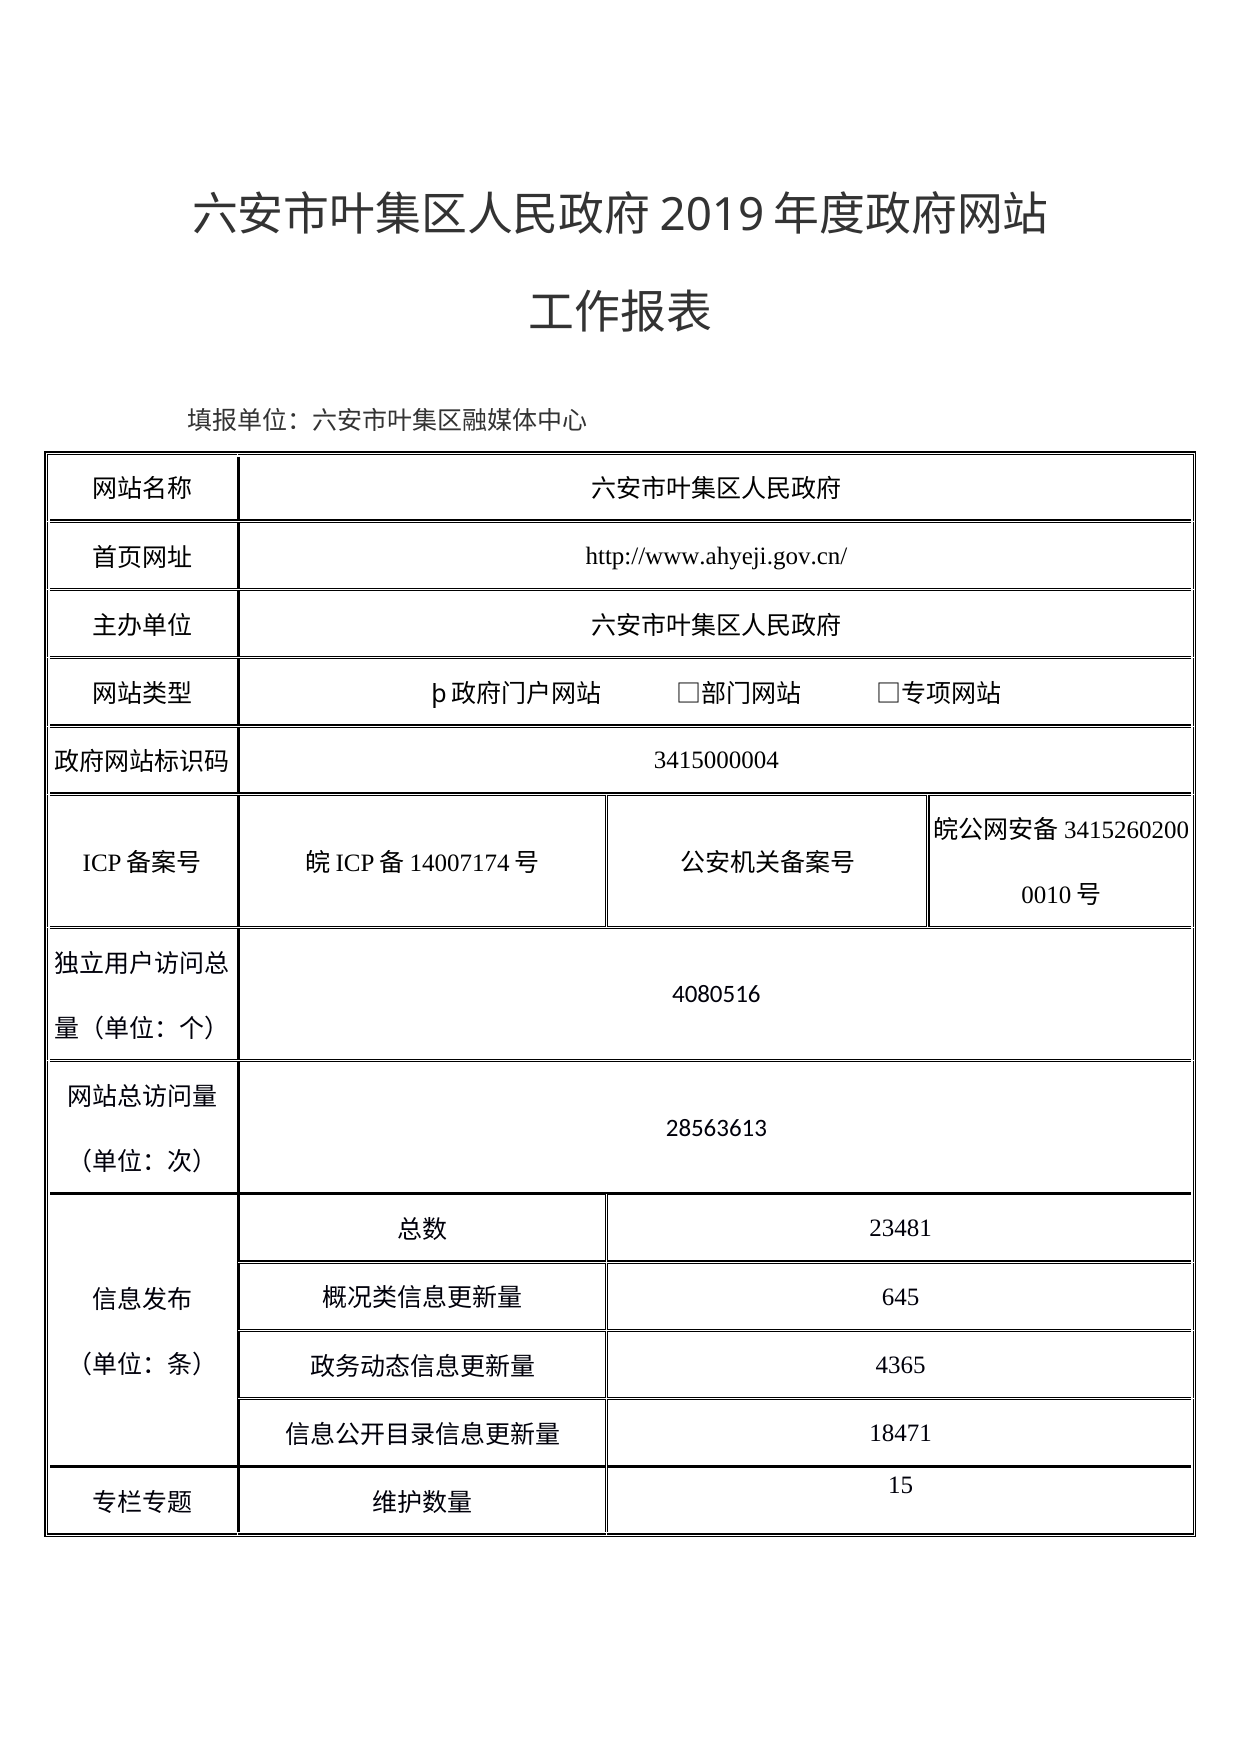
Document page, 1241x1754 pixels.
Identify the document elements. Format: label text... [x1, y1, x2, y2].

table_cell 政务动态信息更新量 [240, 1332, 605, 1397]
table_cell 3415000004 [240, 724, 1193, 792]
table_cell 18471 [606, 1397, 1194, 1465]
table_header 六安市叶集区人民政府 [238, 455, 1193, 519]
table_cell 首页网址 [48, 519, 237, 588]
table_cell 政府网站标识码 [48, 724, 237, 792]
table_header 网站名称 [48, 453, 238, 519]
table_cell 15 [606, 1465, 1193, 1533]
table_cell 28563613 [238, 1059, 1194, 1192]
table_cell 概况类信息更新量 [240, 1264, 605, 1328]
table_cell 网站类型 [46, 656, 238, 724]
table_cell ICP备案号 [48, 792, 237, 926]
table_cell 专栏专题 （单位：个） [48, 1465, 238, 1533]
table_cell 公安机关备案号 [608, 796, 926, 926]
table_cell 23481 [608, 1192, 1193, 1260]
table_cell þ政府门户网站 □部门网站 □专项网站 [238, 656, 1194, 724]
table_cell 645 [608, 1260, 1193, 1328]
table_cell 皖公网安备 34152602000010号 [930, 792, 1193, 926]
text 填报单位：六安市叶集区融媒体中心 [187, 386, 1053, 451]
table_cell 信息公开目录信息更新量 [240, 1400, 605, 1465]
table_cell 六安市叶集区人民政府 [238, 588, 1194, 656]
table_cell 网站总访问量 （单位：次） [46, 1059, 238, 1192]
table_cell 主办单位 [46, 588, 238, 656]
table_cell http://www.ahyeji.gov.cn/ [240, 519, 1193, 588]
table_cell 信息发布 （单位：条） [48, 1192, 237, 1465]
text 六安市叶集区人民政府2019年度政府网站工作报表 [187, 162, 1053, 357]
table_cell 独立用户访问总量（单位：个） [46, 926, 238, 1059]
table_cell 维护数量 [238, 1468, 606, 1533]
table_cell 总数 [240, 1195, 605, 1260]
table_cell 皖ICP备14007174号 [240, 796, 605, 926]
table_cell 4365 [608, 1329, 1193, 1397]
table_cell 4080516 [238, 926, 1194, 1059]
